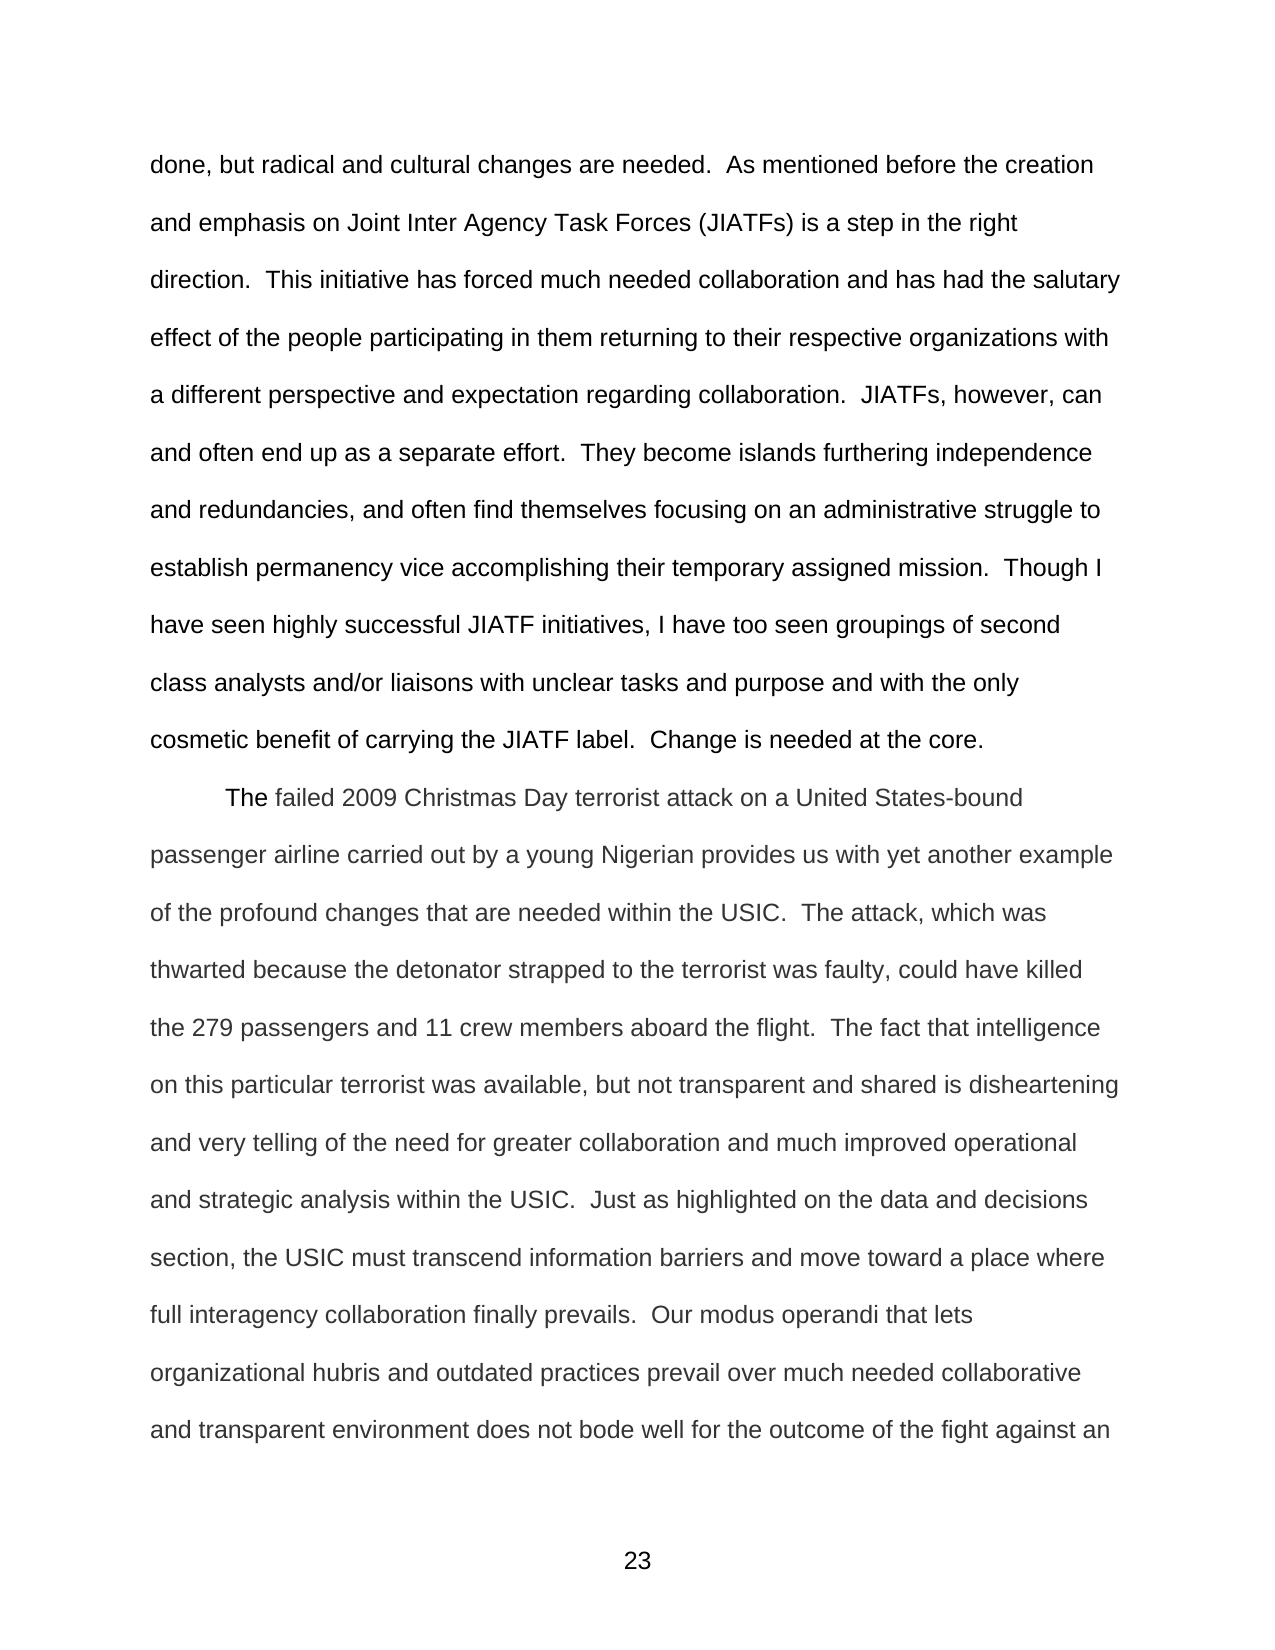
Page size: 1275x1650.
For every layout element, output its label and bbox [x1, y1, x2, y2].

text [150, 150, 1125, 754]
text [150, 782, 1125, 1444]
